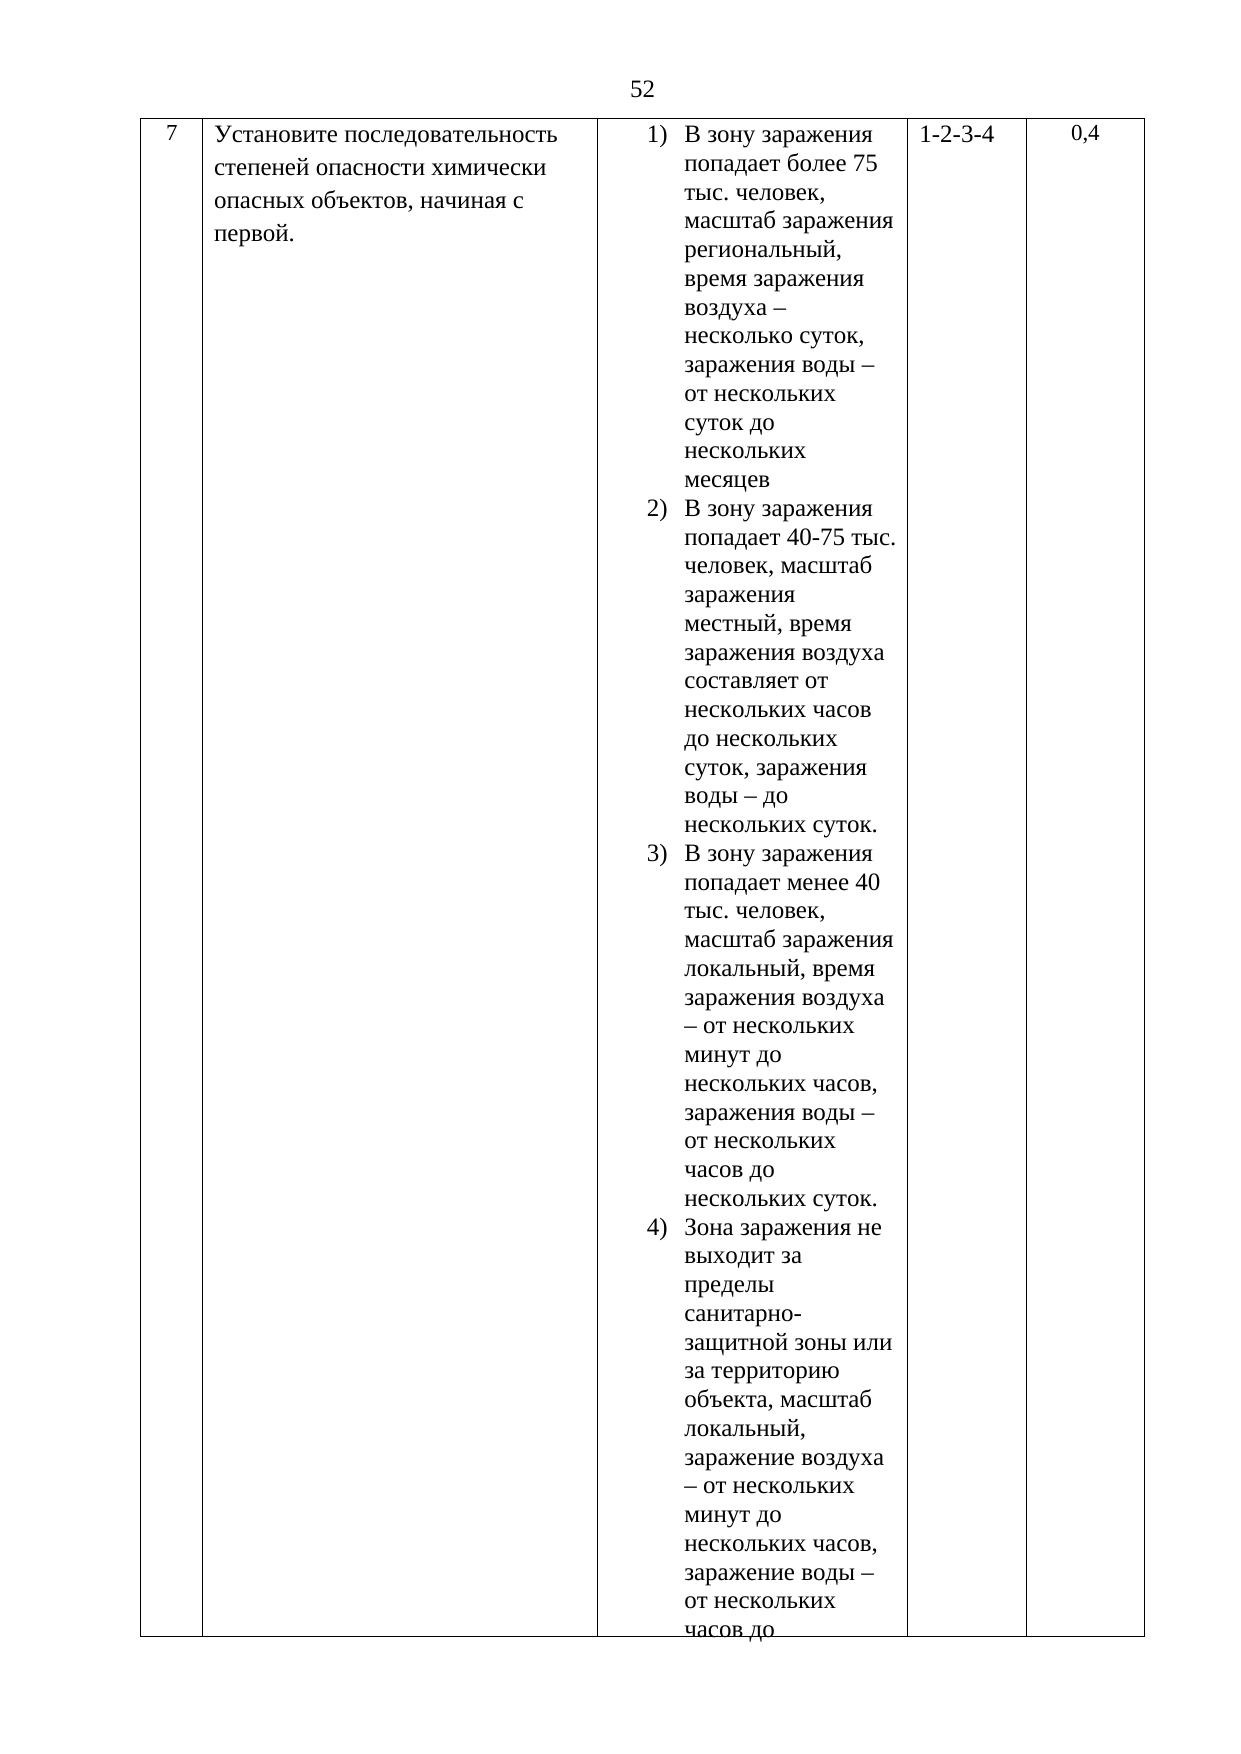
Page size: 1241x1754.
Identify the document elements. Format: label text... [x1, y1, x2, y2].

table_cell 7 [141, 119, 202, 1636]
table_cell В зону заражения попадает более 75 тыс. человек, масштаб заражения региональный, время заражения воздуха – несколько суток, заражения воды – от нескольких суток до нескольких месяцев В зону заражения попадает 40-75 тыс. человек, масштаб заражения местный, время заражения воздуха составляет от нескольких часов до нескольких суток, заражения воды – до нескольких суток. В зону заражения попадает менее 40 тыс. человек, масштаб заражения локальный, время заражения воздуха – от нескольких минут до нескольких часов, заражения воды – от нескольких часов до нескольких суток. Зона заражения не выходит за пределы санитарно-защитной зоны или за территорию объекта, масштаб локальный, заражение воздуха – от нескольких минут до нескольких часов, заражение воды – от нескольких часов до нескольких суток. [598, 119, 907, 1636]
table_cell 1-2-3-4 [908, 119, 1026, 1636]
table_cell Установите последовательность степеней опасности химически опасных объектов, начиная с первой. [203, 119, 597, 1636]
table_cell 0,4 [1027, 119, 1144, 1636]
